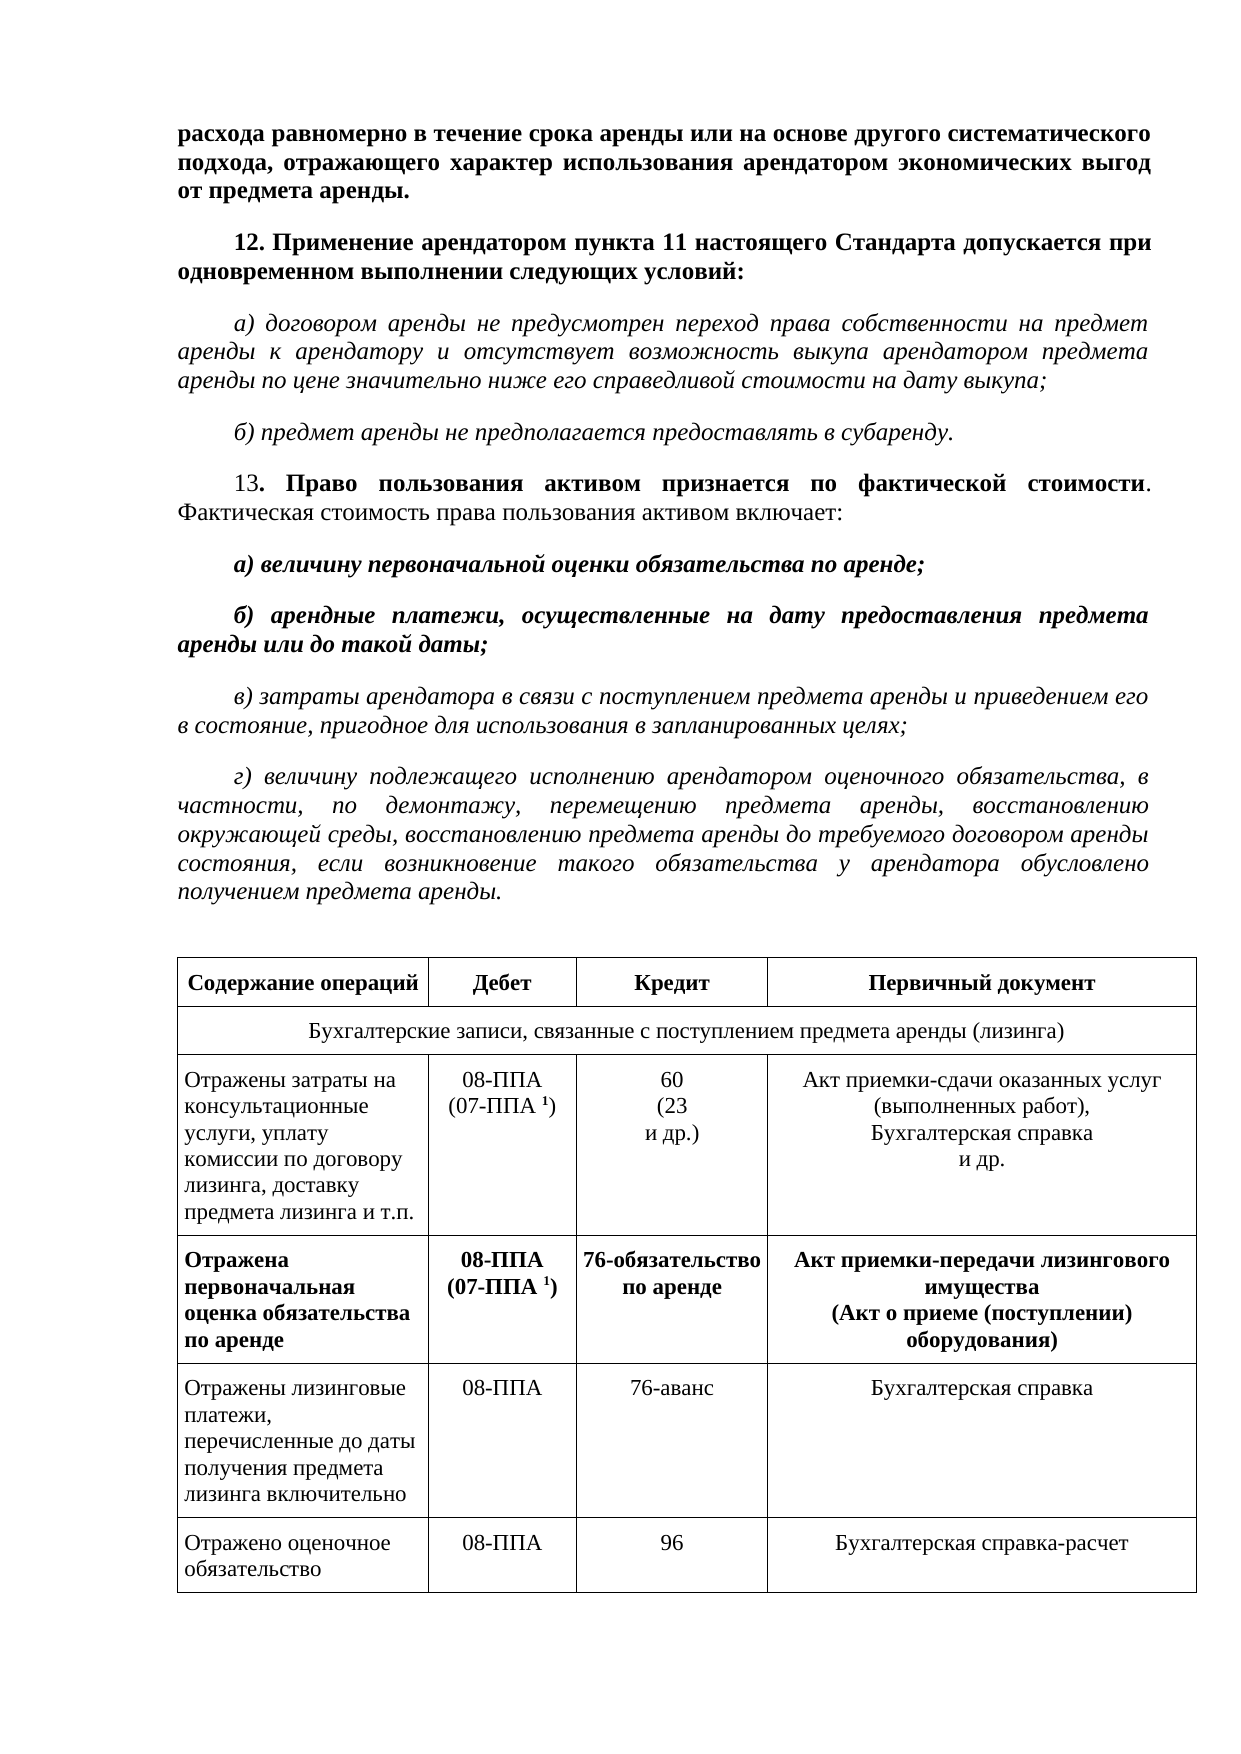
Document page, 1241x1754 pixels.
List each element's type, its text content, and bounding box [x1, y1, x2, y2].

table_cell 08-ППА (07-ППА 1) [429, 1236, 576, 1363]
table_cell Бухгалтерская справка [768, 1364, 1196, 1517]
table_cell Бухгалтерская справка-расчет [768, 1518, 1196, 1592]
table_cell 76-аванс [577, 1364, 767, 1517]
text а) договором аренды не предусмотрен переход права собственности на предмет аренды к арендатору и отсутствует возможность выкупа арендатором предмета аренды по цене значительно ниже его справедливой стоимости на дату выкупа; [177, 308, 1152, 394]
table_cell 08-ППА [429, 1518, 576, 1592]
table_cell Отражена первоначальная оценка обязательства по аренде [178, 1236, 428, 1363]
table_cell 60 (23 и др.) [577, 1055, 767, 1235]
table_cell 96 [577, 1518, 767, 1592]
table_header Первичный документ [768, 958, 1196, 1006]
text 13. Право пользования активом признается по фактической стоимости. Фактическая стоимость права пользования активом включает: [177, 468, 1152, 526]
text б) предмет аренды не предполагается предоставлять в субаренду. [177, 417, 1152, 446]
table_cell Отражены затраты на консультационные услуги, уплату комиссии по договору лизинга, доставку предмета лизинга и т.п. [178, 1055, 428, 1235]
table_cell Отражено оценочное обязательство [178, 1518, 428, 1592]
table_cell Отражены лизинговые платежи, перечисленные до даты получения предмета лизинга включительно [178, 1364, 428, 1517]
table_cell 08-ППА (07-ППА 1) [429, 1055, 576, 1235]
text а) величину первоначальной оценки обязательства по аренде; [177, 549, 1152, 578]
table_header Дебет [429, 958, 576, 1006]
table_header Содержание операций [178, 958, 428, 1006]
table_cell 08-ППА [429, 1364, 576, 1517]
table_header Кредит [577, 958, 767, 1006]
table_cell Бухгалтерские записи, связанные с поступлением предмета аренды (лизинга) [178, 1007, 1196, 1054]
text б) арендные платежи, осуществленные на дату предоставления предмета аренды или до такой даты; [177, 601, 1152, 658]
text 12. Применение арендатором пункта 11 настоящего Стандарта допускается при одновременном выполнении следующих условий: [177, 227, 1152, 285]
text г) величину подлежащего исполнению арендатором оценочного обязательства, в частности, по демонтажу, перемещению предмета аренды, восстановлению окружающей среды, восстановлению предмета аренды до требуемого договором аренды состояния, если возникновение такого обязательства у арендатора обусловлено получением предмета аренды. [177, 761, 1152, 905]
table_cell Акт приемки-передачи лизингового имущества (Акт о приеме (поступлении) оборудования) [768, 1236, 1196, 1363]
table_cell Акт приемки-сдачи оказанных услуг (выполненных работ), Бухгалтерская справка и др. [768, 1055, 1196, 1235]
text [177, 118, 1152, 204]
table_cell 76-обязательство по аренде [577, 1236, 767, 1363]
text в) затраты арендатора в связи с поступлением предмета аренды и приведением его в состояние, пригодное для использования в запланированных целях; [177, 681, 1152, 738]
